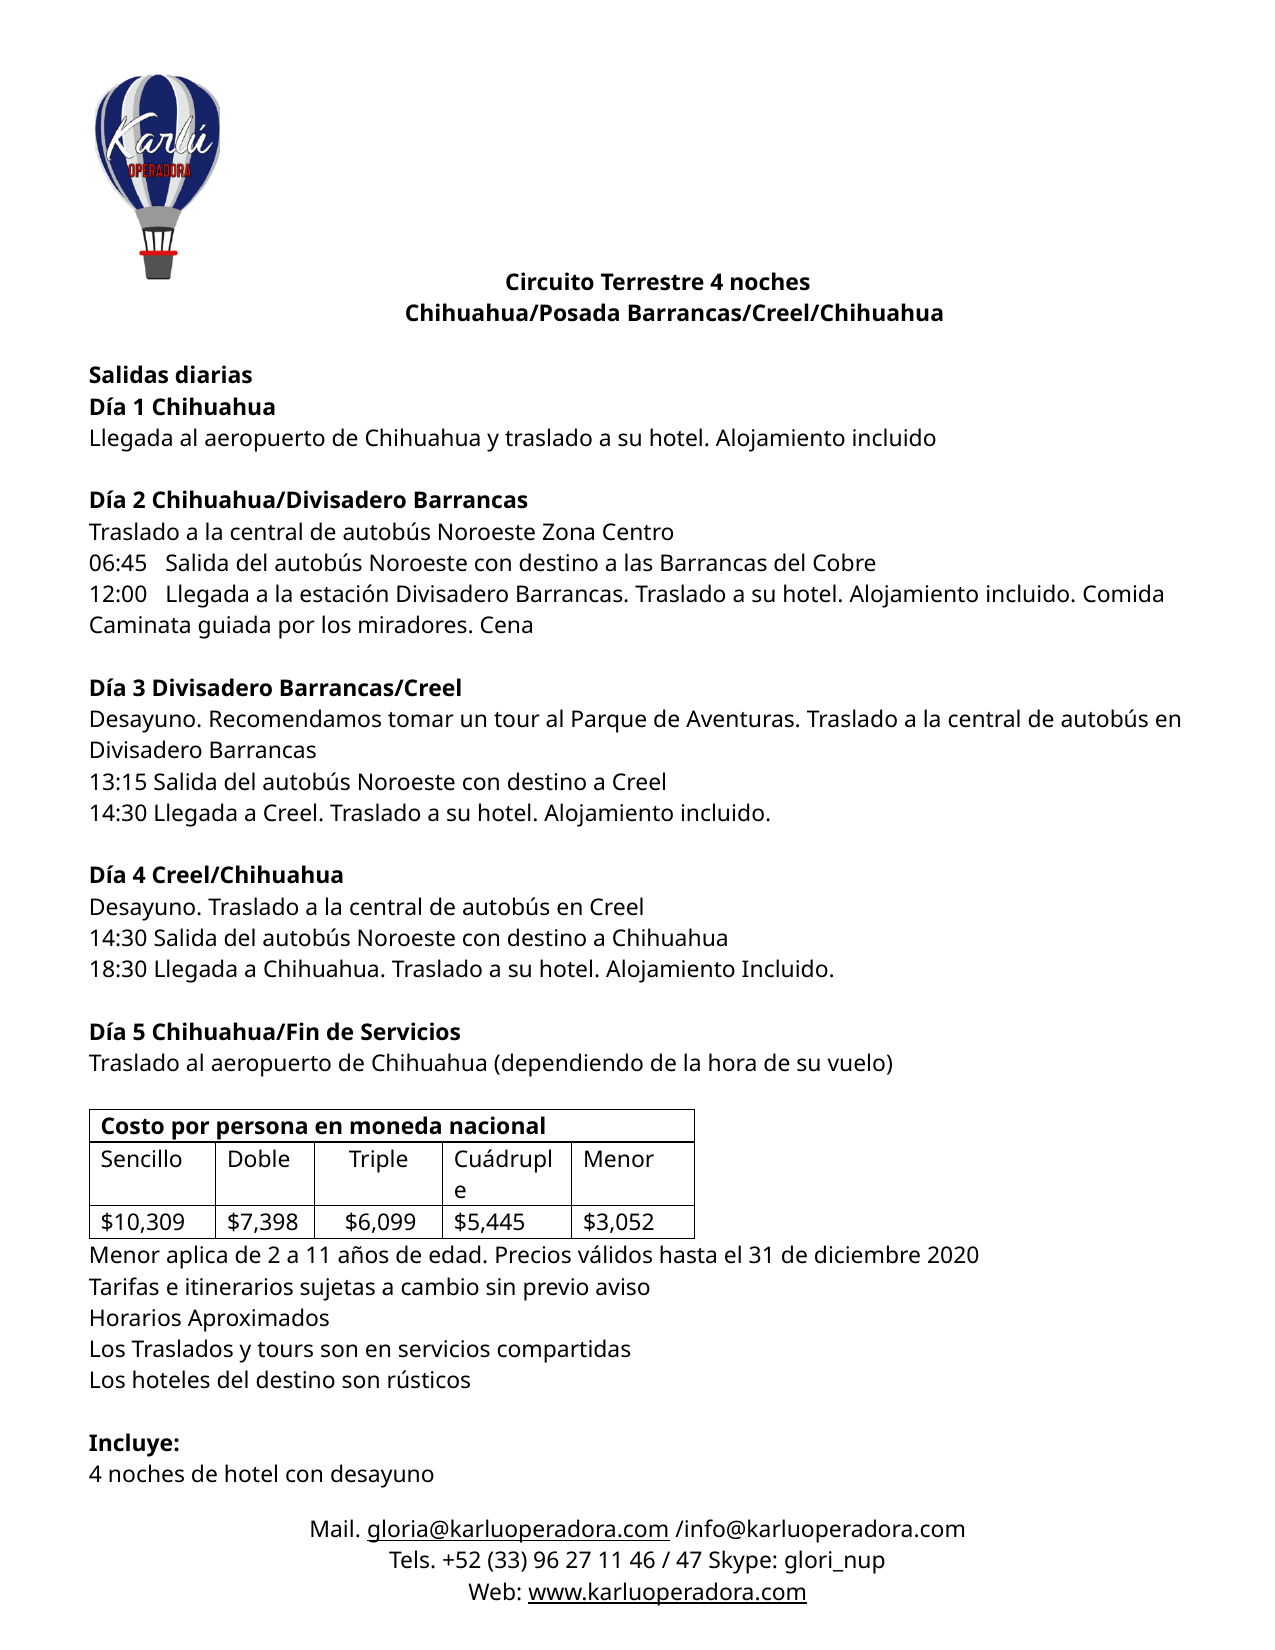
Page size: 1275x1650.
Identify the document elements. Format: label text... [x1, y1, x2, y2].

text 14:30 Salida del autobús Noroeste con destino a Chihuahua [89, 922, 1186, 953]
text Traslado al aeropuerto de Chihuahua (dependiendo de la hora de su vuelo) [89, 1047, 1186, 1078]
text Los Traslados y tours son en servicios compartidas [89, 1333, 1186, 1364]
text Día 2 Chihuahua/Divisadero Barrancas [89, 484, 1186, 515]
table_cell Doble [216, 1143, 314, 1205]
table_cell $5,445 [443, 1206, 571, 1238]
text Menor aplica de 2 a 11 años de edad. Precios válidos hasta el 31 de diciembre 2020 [89, 1239, 1186, 1271]
text Circuito Terrestre 4 noches [89, 65, 1186, 297]
text Los hoteles del destino son rústicos [89, 1364, 1186, 1396]
text Chihuahua/Posada Barrancas/Creel/Chihuahua [89, 297, 1186, 328]
table_cell Sencillo [90, 1143, 215, 1205]
text 12:00 Llegada a la estación Divisadero Barrancas. Traslado a su hotel. Alojamiento incluido. Comida [89, 578, 1186, 609]
text Llegada al aeropuerto de Chihuahua y traslado a su hotel. Alojamiento incluido [89, 422, 1186, 453]
text 18:30 Llegada a Chihuahua. Traslado a su hotel. Alojamiento Incluido. [89, 953, 1186, 984]
text Caminata guiada por los miradores. Cena [89, 609, 1186, 640]
text Día 4 Creel/Chihuahua [89, 859, 1186, 890]
text Día 1 Chihuahua [89, 390, 1186, 422]
text 14:30 Llegada a Creel. Traslado a su hotel. Alojamiento incluido. [89, 797, 1186, 828]
text 13:15 Salida del autobús Noroeste con destino a Creel [89, 765, 1186, 797]
table_header Costo por persona en moneda nacional [90, 1110, 694, 1141]
text Incluye: [89, 1427, 1186, 1458]
table_cell $6,099 [315, 1206, 442, 1238]
text 4 noches de hotel con desayuno [89, 1458, 1186, 1489]
picture [95, 65, 220, 290]
text 06:45 Salida del autobús Noroeste con destino a las Barrancas del Cobre [89, 547, 1186, 578]
table_cell $10,309 [90, 1206, 215, 1238]
text Día 3 Divisadero Barrancas/Creel [89, 672, 1186, 703]
text Traslado a la central de autobús Noroeste Zona Centro [89, 515, 1186, 547]
table_cell Menor [572, 1143, 694, 1205]
text Salidas diarias [89, 359, 1186, 390]
table_cell $3,052 [572, 1206, 694, 1238]
table_cell $7,398 [216, 1206, 314, 1238]
table_cell Cuádruple [443, 1143, 571, 1205]
text Horarios Aproximados [89, 1302, 1186, 1333]
text Desayuno. Traslado a la central de autobús en Creel [89, 890, 1186, 922]
text Día 5 Chihuahua/Fin de Servicios [89, 1015, 1186, 1047]
table_cell Triple [315, 1143, 442, 1205]
text Tarifas e itinerarios sujetas a cambio sin previo aviso [89, 1271, 1186, 1302]
text Desayuno. Recomendamos tomar un tour al Parque de Aventuras. Traslado a la central de autobús en Divisadero Barrancas [89, 703, 1186, 765]
